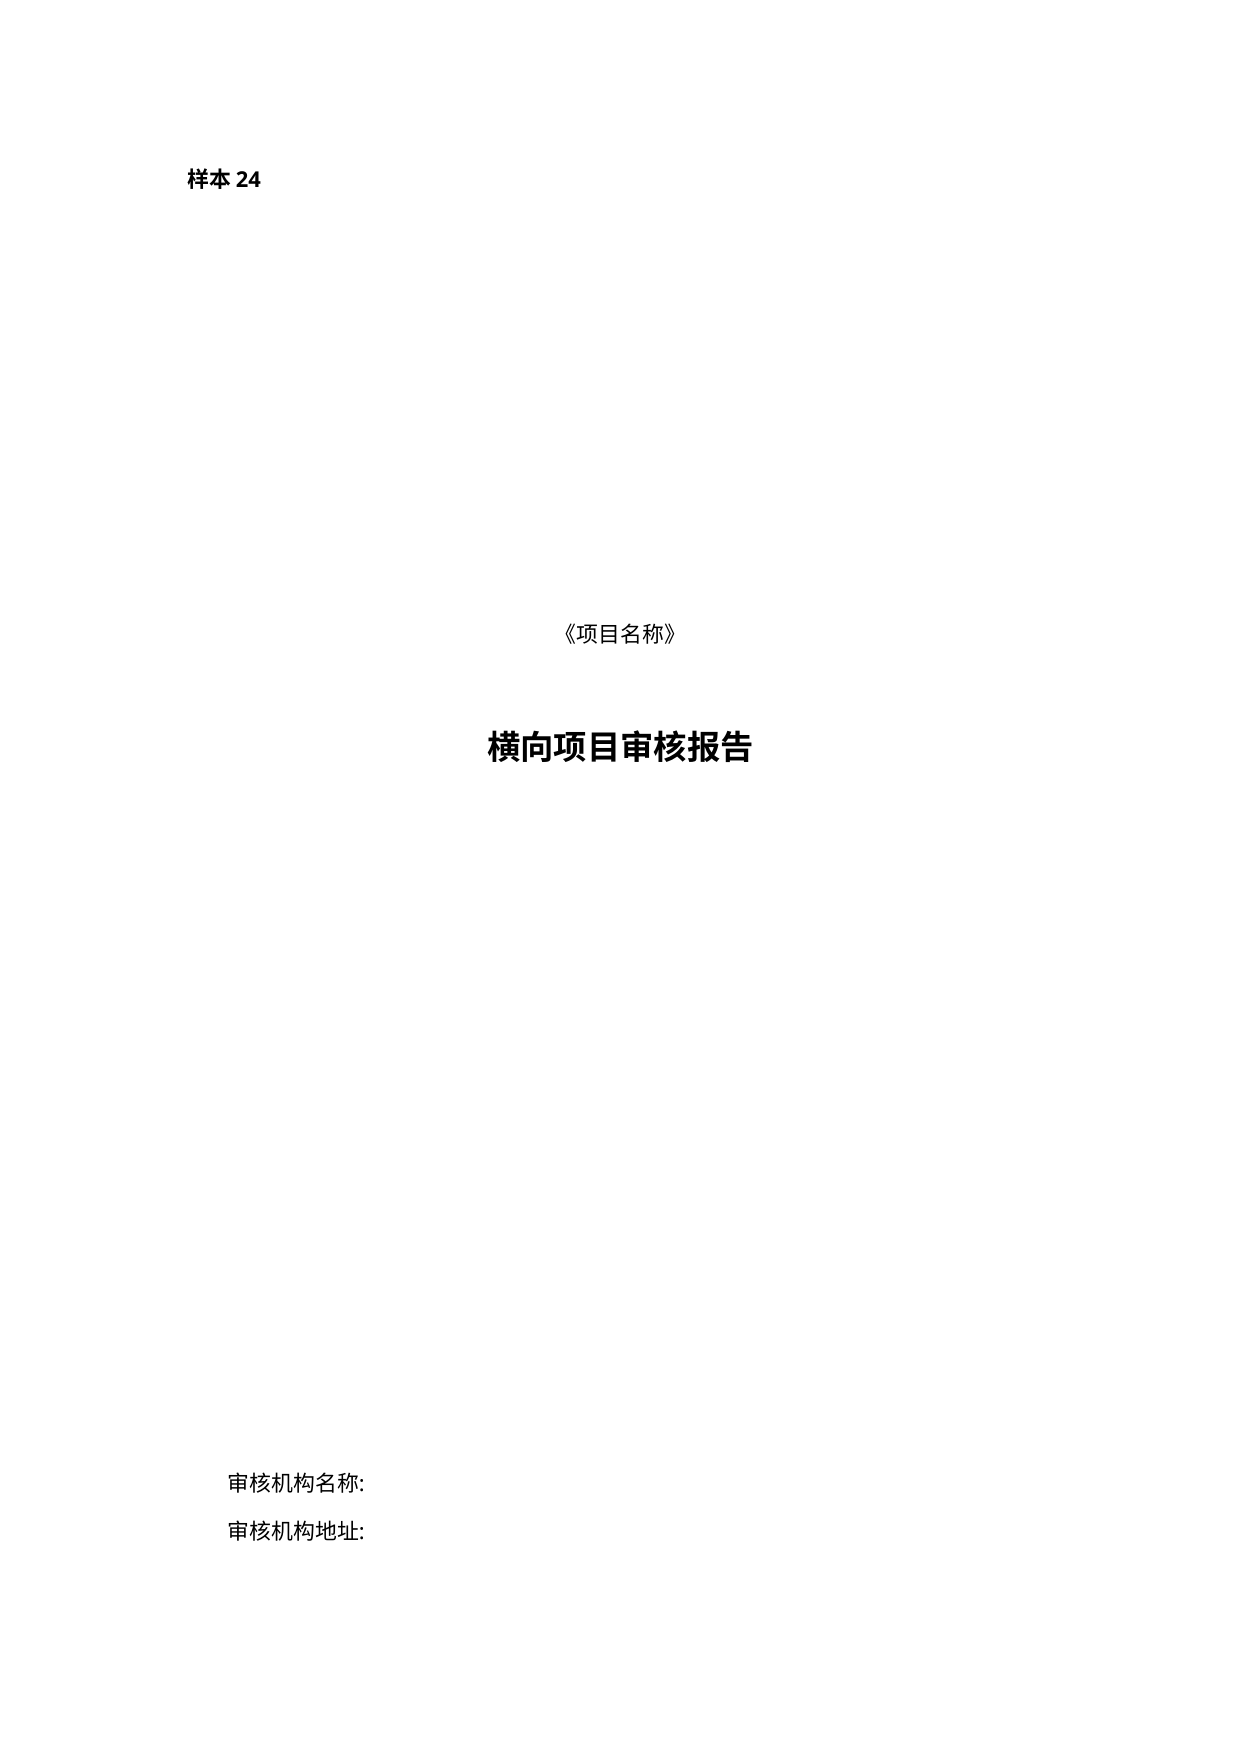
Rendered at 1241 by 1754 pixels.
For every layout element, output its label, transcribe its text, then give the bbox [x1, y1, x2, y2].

text 审核机构名称: [187, 1465, 1053, 1498]
text 横向项目审核报告 [187, 713, 1053, 778]
text 审核机构地址: [187, 1513, 1053, 1546]
text 样本24 [187, 162, 1053, 194]
text 《项目名称》 [187, 617, 1053, 649]
